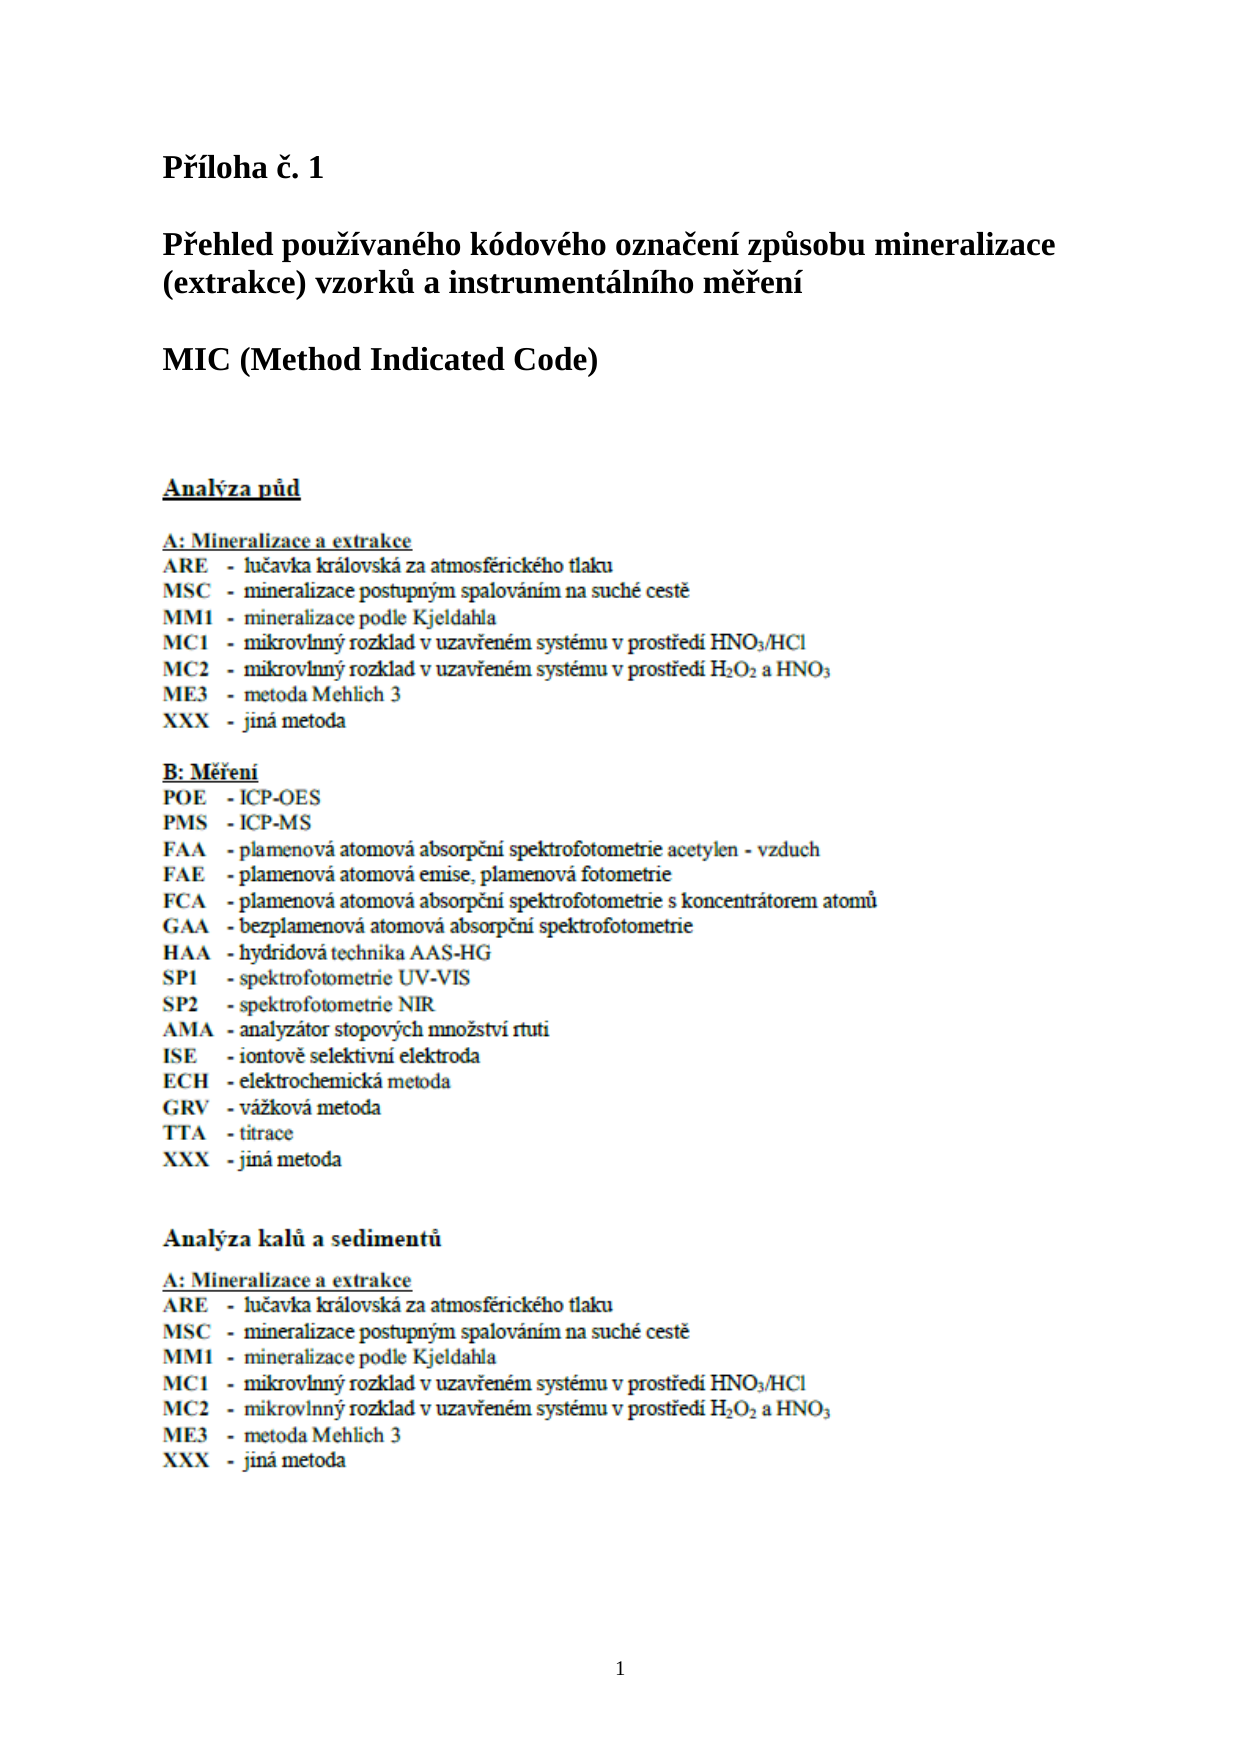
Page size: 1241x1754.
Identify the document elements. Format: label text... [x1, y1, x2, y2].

text MIC (Method Indicated Code) [162, 339, 1137, 378]
text Přehled používaného kódového označení způsobu mineralizace (extrakce) vzorků a instrumentálního měření [162, 224, 1137, 301]
text Příloha č. 1 [162, 148, 1137, 186]
